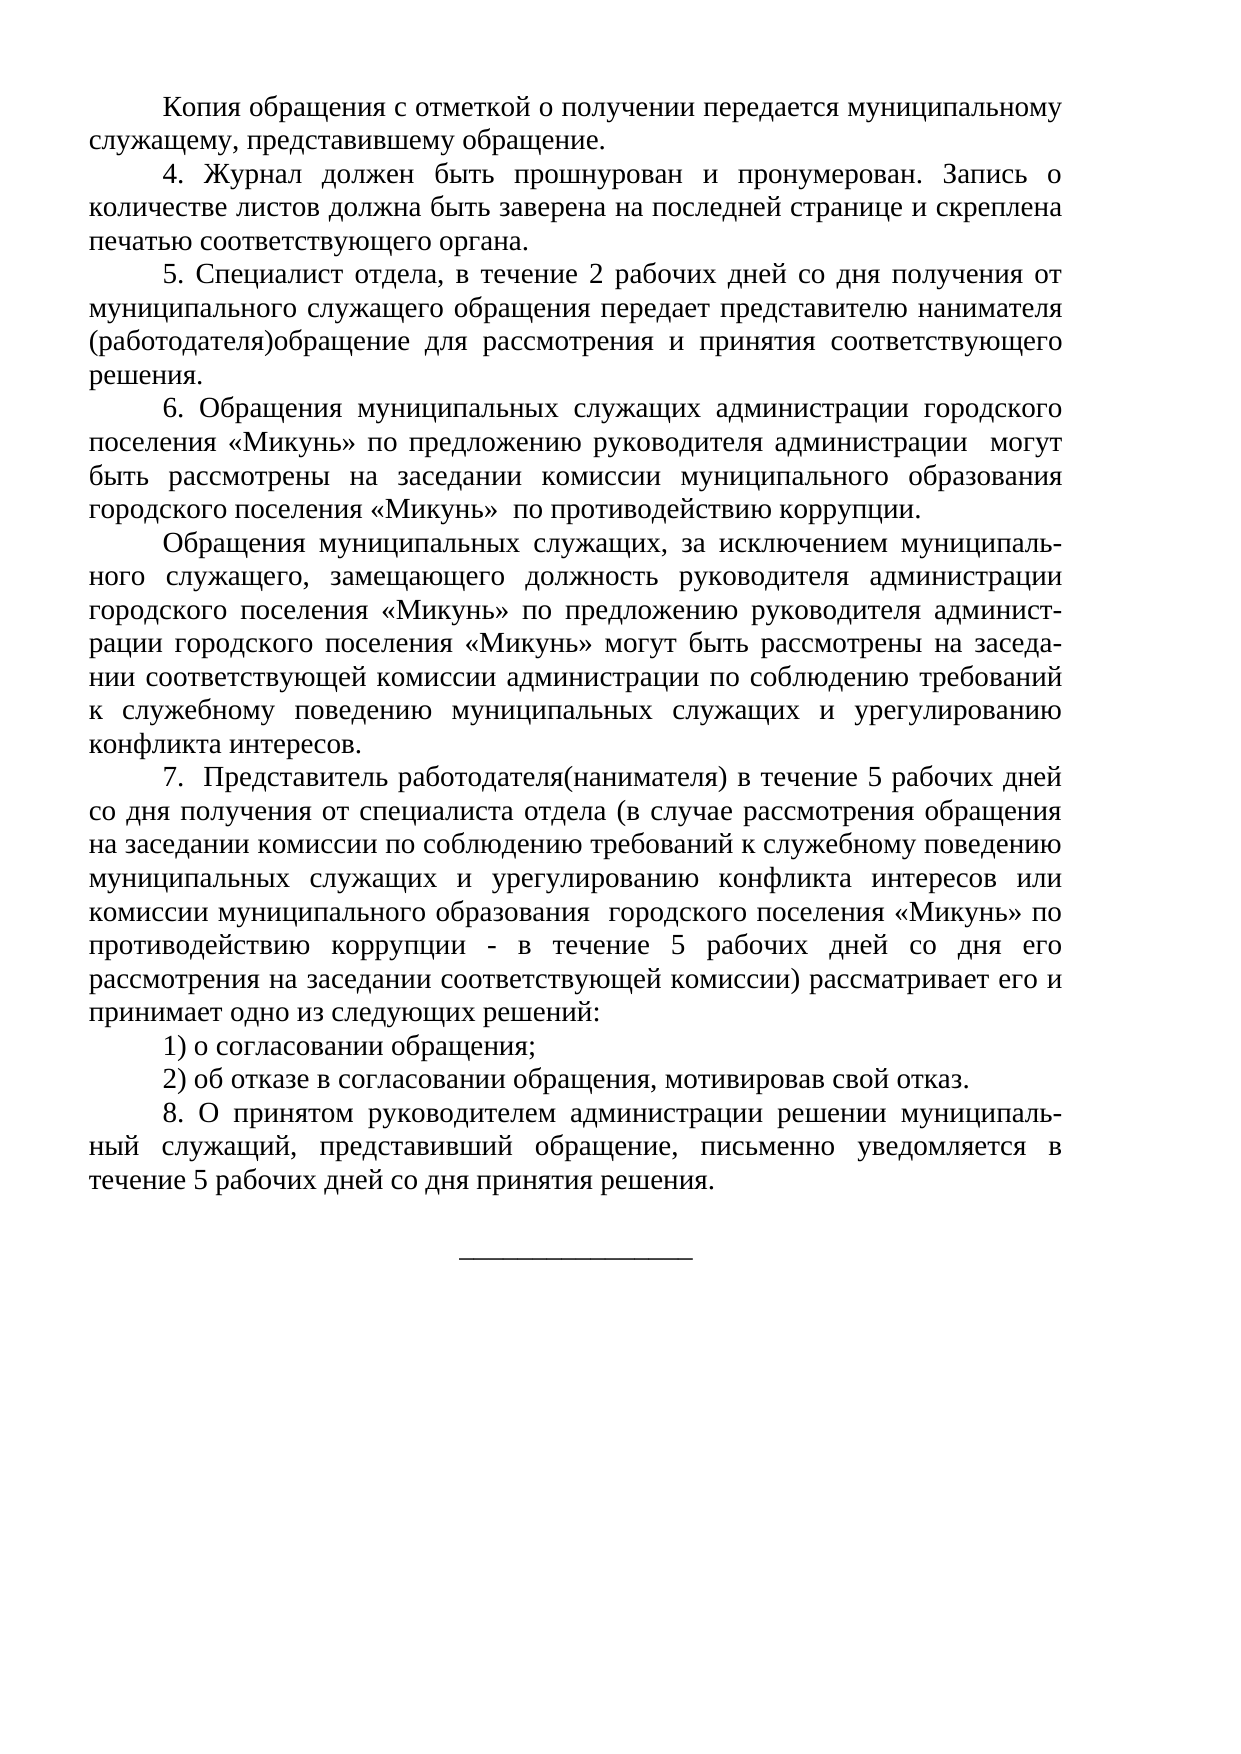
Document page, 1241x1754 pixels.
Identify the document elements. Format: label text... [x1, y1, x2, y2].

text 4. Журнал должен быть прошнурован и пронумерован. Запись о количестве листов должна быть заверена на последней странице и скреплена печатью соответствующего органа. [88, 156, 1063, 256]
text ________________ [88, 1229, 1063, 1263]
text 6. Обращения муниципальных служащих администрации городского поселения «Микунь» по предложению руководителя администрации могут быть рассмотрены на заседании комиссии муниципального образования городского поселения «Микунь» по противодействию коррупции. [88, 391, 1063, 525]
text 2) об отказе в согласовании обращения, мотивировав свой отказ. [88, 1061, 1063, 1095]
text 5. Специалист отдела, в течение 2 рабочих дней со дня получения от муниципального служащего обращения передает представителю нанимателя (работодателя)обращение для рассмотрения и принятия соответствующего решения. [88, 256, 1063, 391]
text Копия обращения с отметкой о получении передается муниципальному служащему, представившему обращение. [88, 89, 1063, 156]
text Обращения муниципальных служащих, за исключением муниципаль-ного служащего, замещающего должность руководителя администрации городского поселения «Микунь» по предложению руководителя админист-рации городского поселения «Микунь» могут быть рассмотрены на заседа-нии соответствующей комиссии администрации по соблюдению требований к служебному поведению муниципальных служащих и урегулированию конфликта интересов. [88, 525, 1063, 759]
text 8. О принятом руководителем администрации решении муниципаль-ный служащий, представивший обращение, письменно уведомляется в течение 5 рабочих дней со дня принятия решения. [88, 1095, 1063, 1196]
text 1) о согласовании обращения; [88, 1028, 1063, 1061]
text 7. Представитель работодателя(нанимателя) в течение 5 рабочих дней со дня получения от специалиста отдела (в случае рассмотрения обращения на заседании комиссии по соблюдению требований к служебному поведению муниципальных служащих и урегулированию конфликта интересов или комиссии муниципального образования городского поселения «Микунь» по противодействию коррупции - в течение 5 рабочих дней со дня его рассмотрения на заседании соответствующей комиссии) рассматривает его и принимает одно из следующих решений: [88, 759, 1063, 1028]
